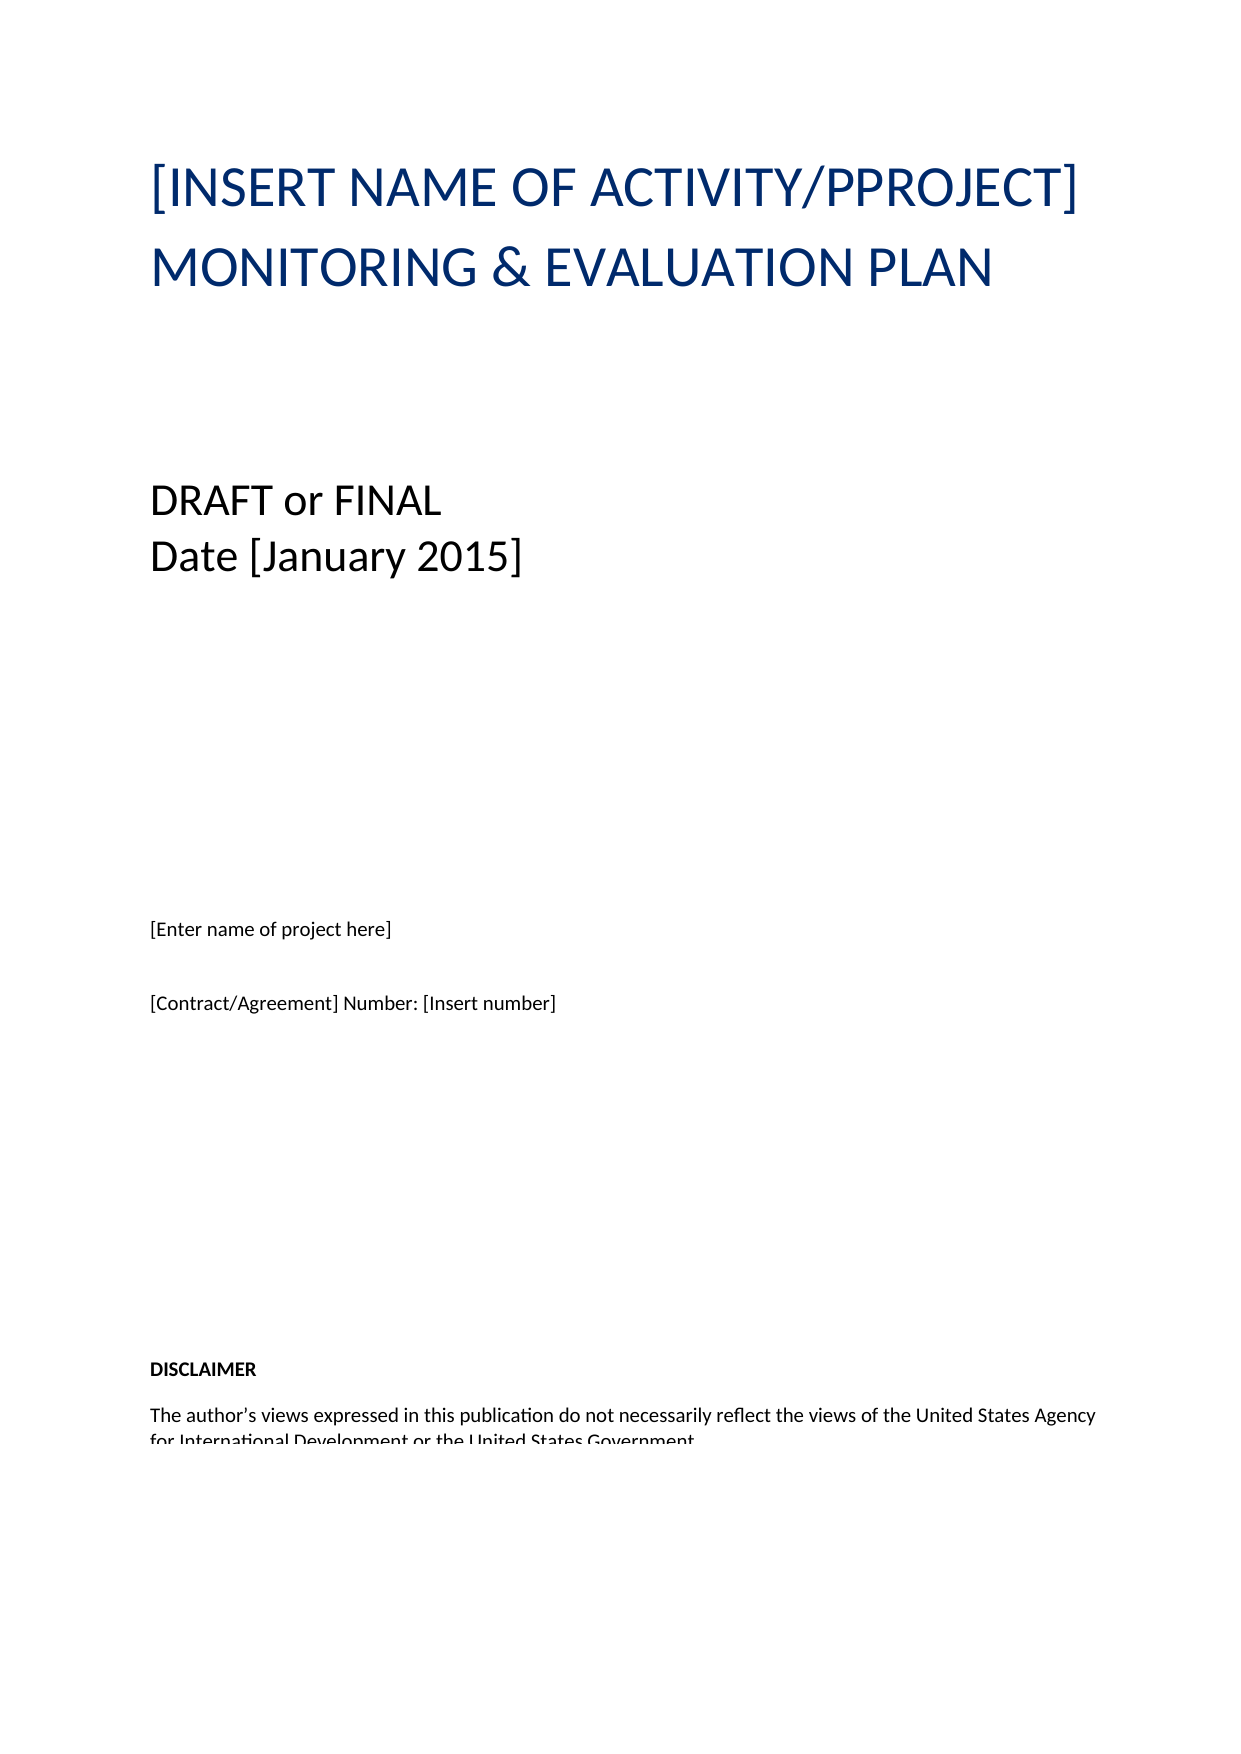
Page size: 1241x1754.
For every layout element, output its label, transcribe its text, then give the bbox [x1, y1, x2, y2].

text Date [January 2015] [150, 527, 1090, 583]
text [Enter name of project here] [150, 916, 1090, 942]
text [Contract/Agreement] Number: [Insert number] [150, 991, 1090, 1016]
text [INSERT NAME OF ACTIVITY/PPROJECT] MONITORING & EVALUATION PLAN [150, 150, 1090, 303]
text DRAFT or FINAL [150, 471, 1090, 527]
